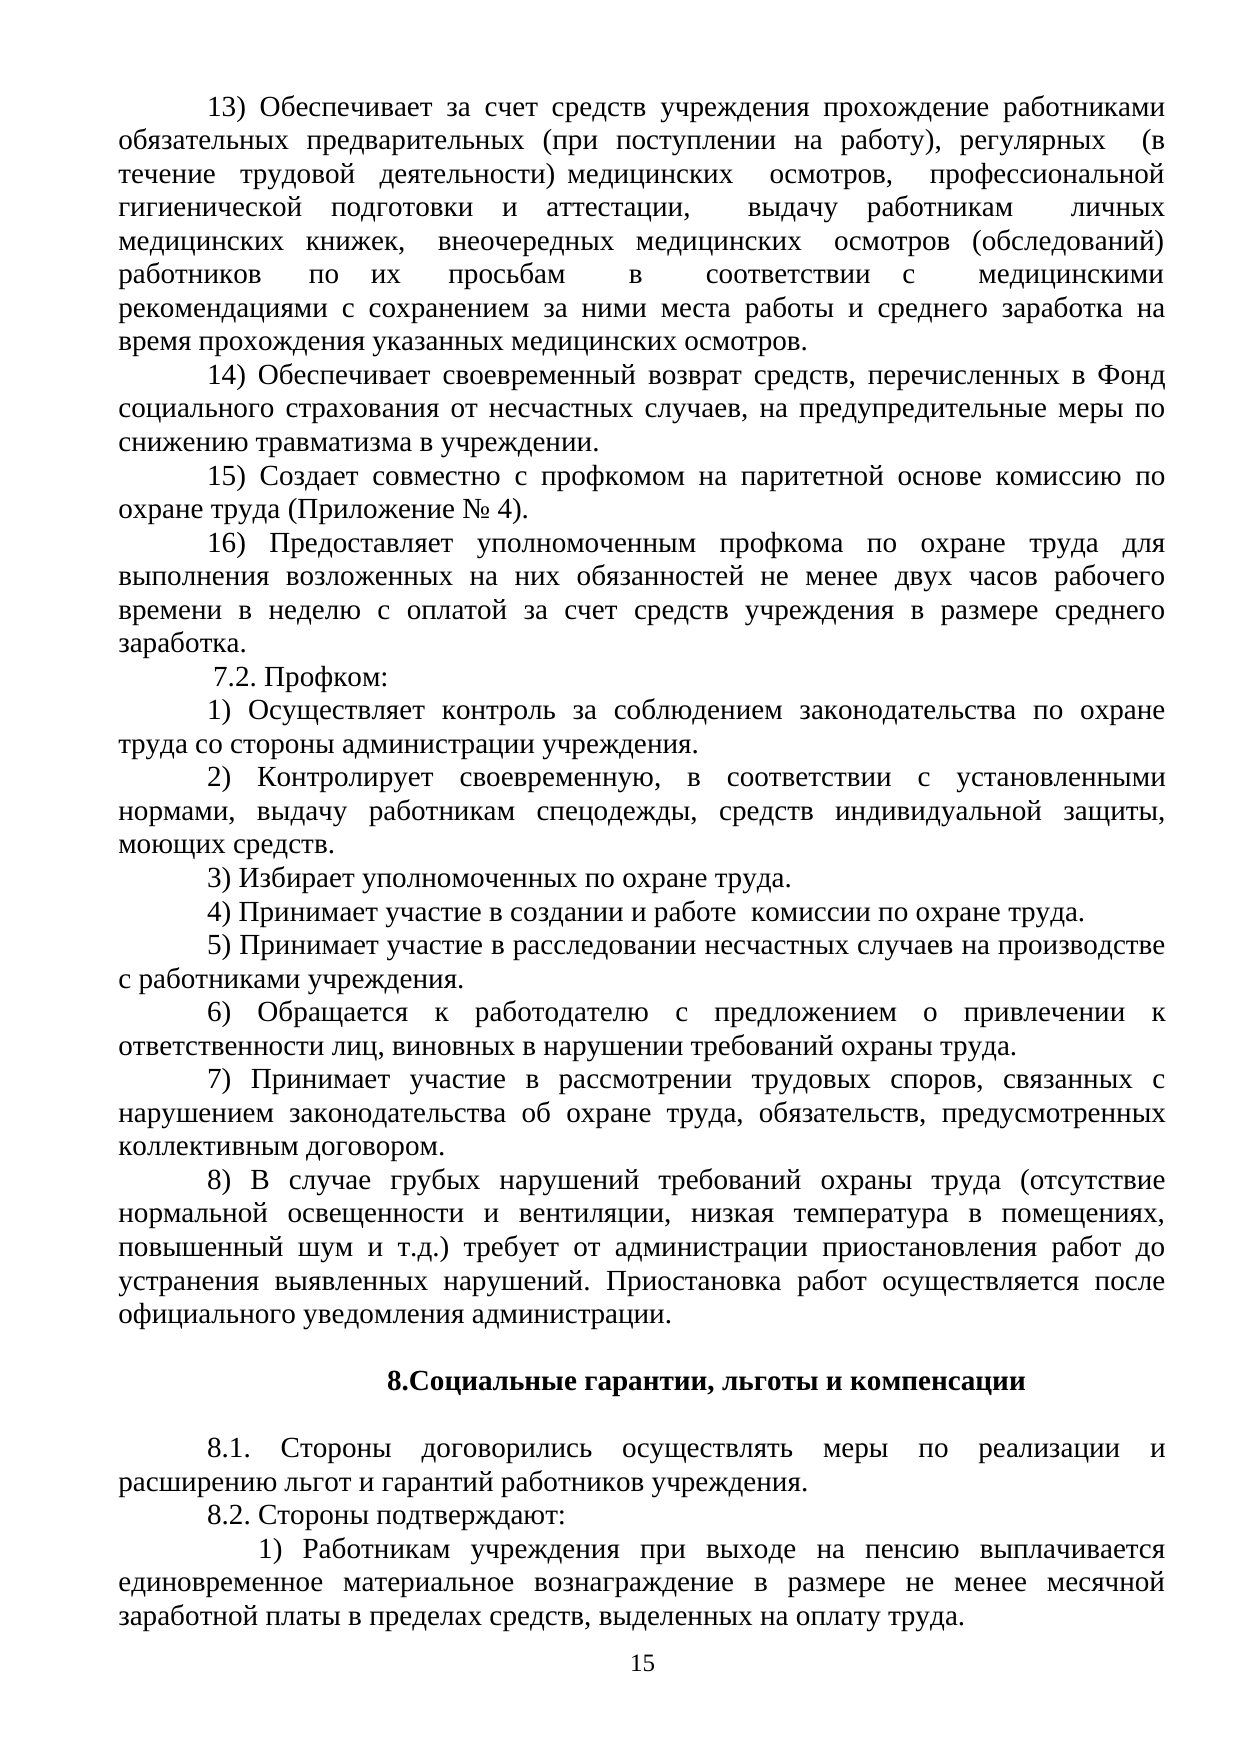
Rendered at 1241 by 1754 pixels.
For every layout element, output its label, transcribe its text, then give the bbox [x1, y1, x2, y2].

text 8.2. Стороны подтверждают: [118, 1497, 1166, 1531]
title 7.2. Профком: [118, 659, 1166, 692]
title 1) Осуществляет контроль за соблюдением законодательства по охране труда со стороны администрации учреждения. [118, 692, 1166, 759]
title 4) Принимает участие в создании и работе комиссии по охране труда. [118, 894, 1166, 927]
title 14) Обеспечивает своевременный возврат средств, перечисленных в Фонд социального страхования от несчастных случаев, на предупредительные меры по снижению травматизма в учреждении. [118, 357, 1166, 458]
subtitle 8.Социальные гарантии, льготы и компенсации [246, 1363, 1166, 1397]
title 7) Принимает участие в рассмотрении трудовых споров, связанных с нарушением законодательства об охране труда, обязательств, предусмотренных коллективным договором. [118, 1061, 1166, 1162]
title 8) В случае грубых нарушений требований охраны труда (отсутствие нормальной освещенности и вентиляции, низкая температура в помещениях, повышенный шум и т.д.) требует от администрации приостановления работ до устранения выявленных нарушений. Приостановка работ осуществляется после официального уведомления администрации. [118, 1162, 1166, 1330]
title 15) Создает совместно с профкомом на паритетной основе комиссию по охране труда (Приложение № 4). [118, 458, 1166, 525]
text 8.1. Стороны договорились осуществлять меры по реализации и расширению льгот и гарантий работников учреждения. [118, 1430, 1166, 1497]
text 1) Работникам учреждения при выходе на пенсию выплачивается единовременное материальное вознаграждение в размере не менее месячной заработной платы в пределах средств, выделенных на оплату труда. [118, 1531, 1166, 1632]
title 3) Избирает уполномоченных по охране труда. [118, 860, 1166, 894]
title 16) Предоставляет уполномоченным профкома по охране труда для выполнения возложенных на них обязанностей не менее двух часов рабочего времени в неделю с оплатой за счет средств учреждения в размере среднего заработка. [118, 525, 1166, 659]
text 13) Обеспечивает за счет средств учреждения прохождение работниками обязательных предварительных (при поступлении на работу), регулярных (в течение трудовой деятельности) медицинских осмотров, профессиональной гигиенической подготовки и аттестации, выдачу работникам личных медицинских книжек, внеочередных медицинских осмотров (обследований) работников по их просьбам в соответствии с медицинскими рекомендациями с сохранением за ними места работы и среднего заработка на время прохождения указанных медицинских осмотров. [118, 89, 1166, 357]
title 2) Контролирует своевременную, в соответствии с установленными нормами, выдачу работникам спецодежды, средств индивидуальной защиты, моющих средств. [118, 759, 1166, 860]
title 6) Обращается к работодателю с предложением о привлечении к ответственности лиц, виновных в нарушении требований охраны труда. [118, 994, 1166, 1061]
title 5) Принимает участие в расследовании несчастных случаев на производстве с работниками учреждения. [118, 927, 1166, 994]
